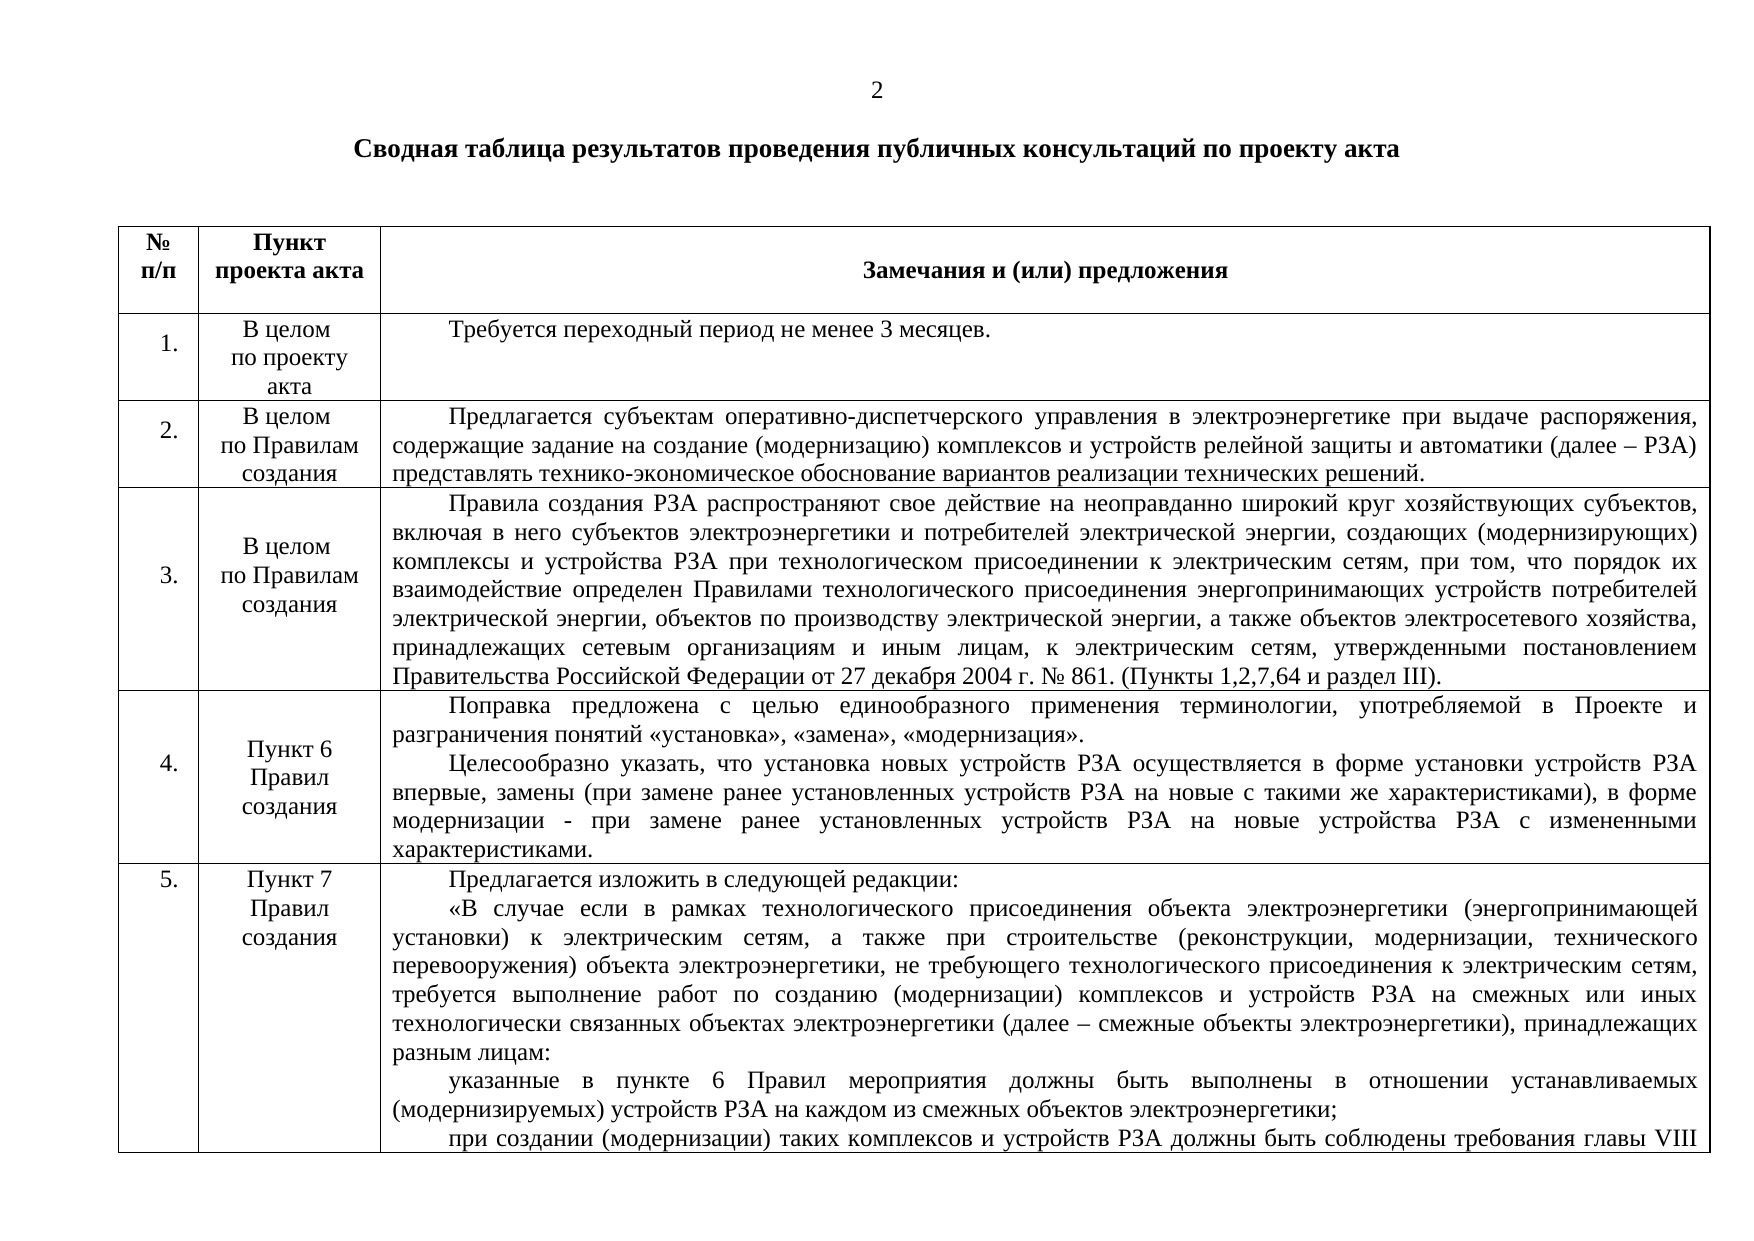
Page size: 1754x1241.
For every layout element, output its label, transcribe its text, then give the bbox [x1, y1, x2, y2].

table_cell В целом по Правилам создания [199, 488, 380, 689]
table_cell [119, 314, 198, 400]
table_cell Поправка предложена с целью единообразного применения терминологии, употребляемой в Проекте и разграничения понятий «установка», «замена», «модернизация». Целесообразно указать, что установка новых устройств РЗА осуществляется в форме установки устройств РЗА впервые, замены (при замене ранее установленных устройств РЗА на новые с такими же характеристиками), в форме модернизации - при замене ранее установленных устройств РЗА на новые устройства РЗА с измененными характеристиками. [381, 691, 1709, 863]
table_cell [119, 691, 198, 863]
table_header № п/п [119, 227, 198, 313]
text Сводная таблица результатов проведения публичных консультаций по проекту акта [118, 132, 1636, 164]
table_cell [119, 401, 198, 487]
table_cell Требуется переходный период не менее 3 месяцев. [381, 314, 1709, 400]
table_header Пункт проекта акта [199, 227, 380, 313]
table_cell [199, 864, 380, 1152]
table_cell Правила создания РЗА распространяют свое действие на неоправданно широкий круг хозяйствующих субъектов, включая в него субъектов электроэнергетики и потребителей электрической энергии, создающих (модернизирующих) комплексы и устройства РЗА при технологическом присоединении к электрическим сетям, при том, что порядок их взаимодействие определен Правилами технологического присоединения энергопринимающих устройств потребителей электрической энергии, объектов по производству электрической энергии, а также объектов электросетевого хозяйства, принадлежащих сетевым организациям и иным лицам, к электрическим сетям, утвержденными постановлением Правительства Российской Федерации от 27 декабря 2004 г. № 861. (Пункты 1,2,7,64 и раздел III). [381, 488, 1709, 689]
table_cell В целом по Правилам создания [199, 401, 380, 487]
table_cell Предлагается субъектам оперативно-диспетчерского управления в электроэнергетике при выдаче распоряжения, содержащие задание на создание (модернизацию) комплексов и устройств релейной защиты и автоматики (далее – РЗА) представлять технико-экономическое обоснование вариантов реализации технических решений. [381, 401, 1709, 487]
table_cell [381, 864, 1709, 1152]
table_cell Пункт 6 Правил создания [199, 691, 380, 863]
table_cell [119, 488, 198, 689]
table_cell [119, 864, 198, 1152]
table_header Замечания и (или) предложения [381, 227, 1709, 313]
table_cell В целом по проекту акта [199, 314, 380, 400]
